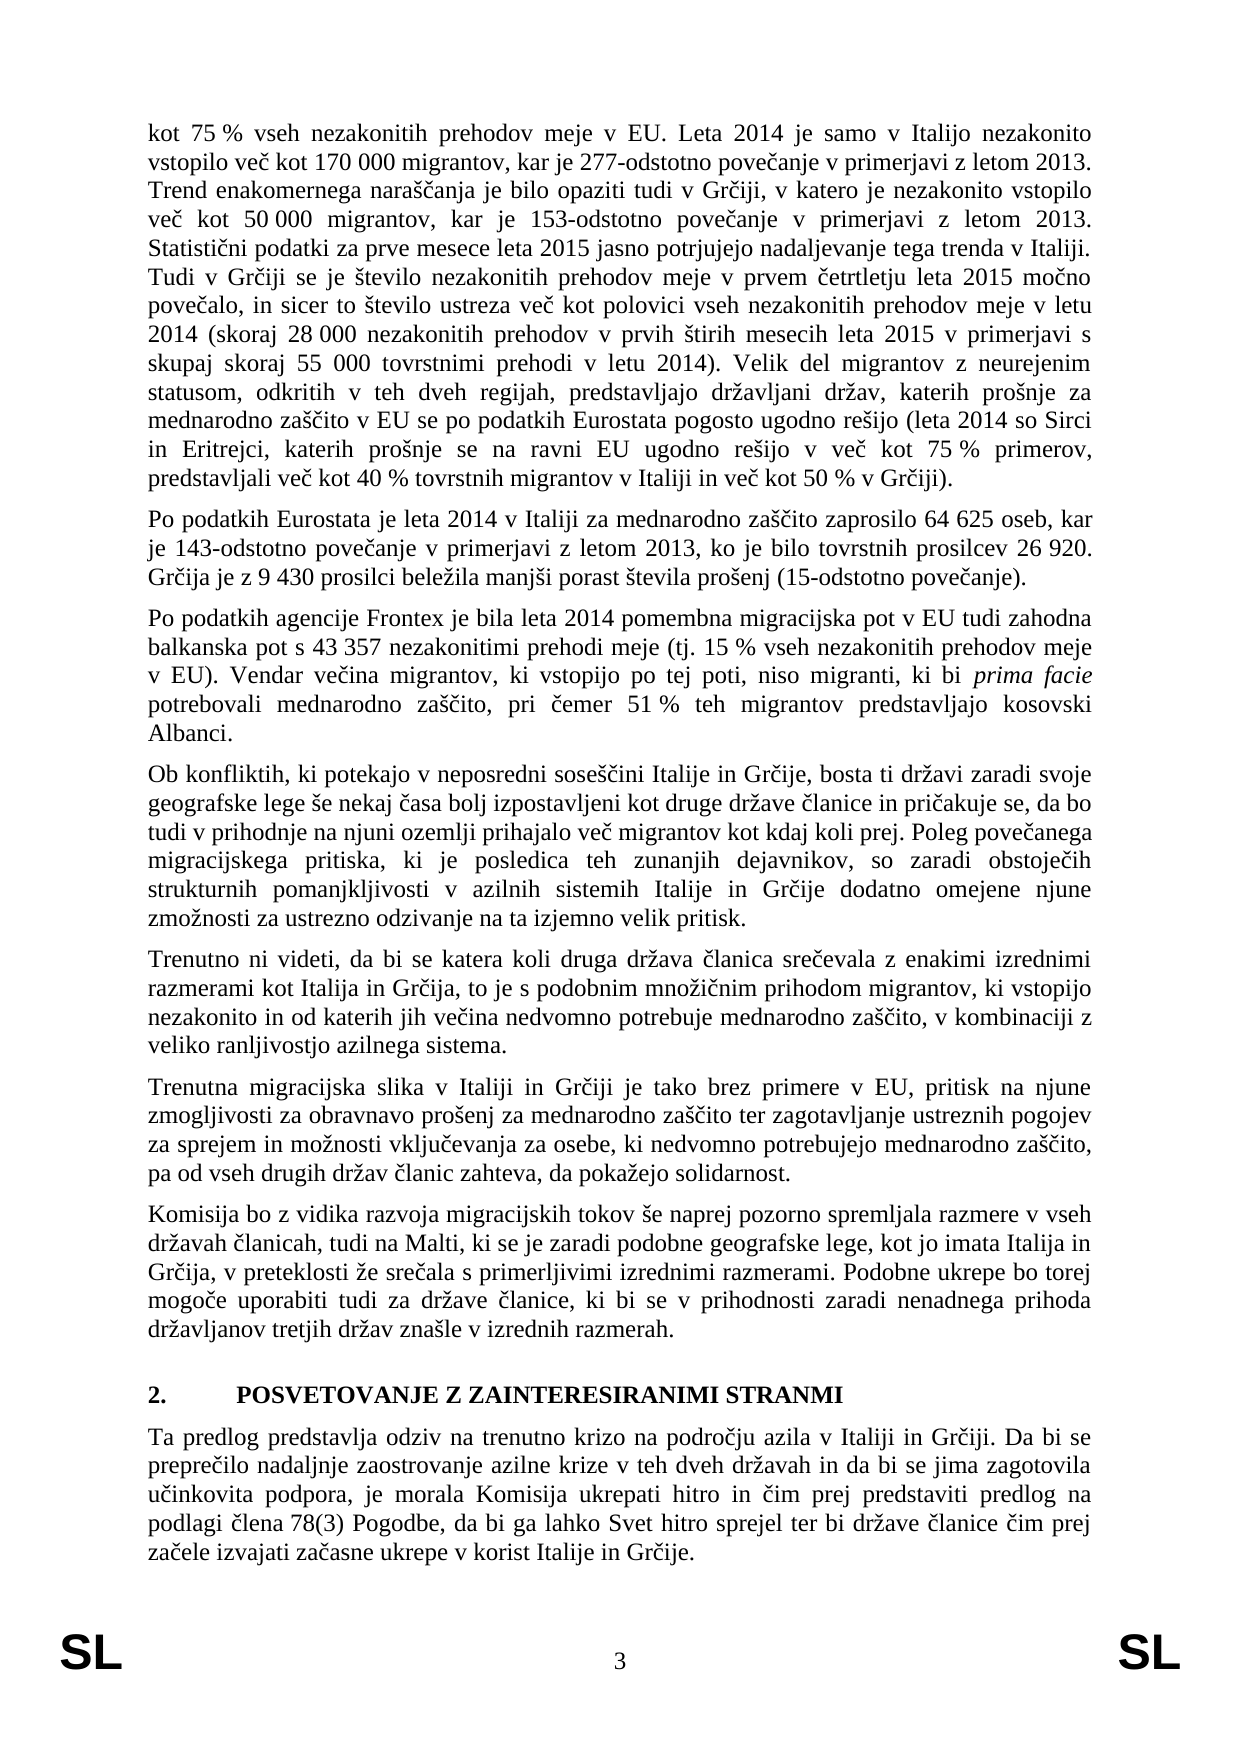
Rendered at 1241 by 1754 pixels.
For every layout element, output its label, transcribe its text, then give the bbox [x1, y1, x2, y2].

text Po podatkih agencije Frontex je bila leta 2014 pomembna migracijska pot v EU tudi zahodna balkanska pot s 43 357 nezakonitimi prehodi meje (tj. 15 % vseh nezakonitih prehodov meje v EU). Vendar večina migrantov, ki vstopijo po tej poti, niso migranti, ki bi prima facie potrebovali mednarodno zaščito, pri čemer 51 % teh migrantov predstavljajo kosovski Albanci. [148, 603, 1093, 747]
text Komisija bo z vidika razvoja migracijskih tokov še naprej pozorno spremljala razmere v vseh državah članicah, tudi na Malti, ki se je zaradi podobne geografske lege, kot jo imata Italija in Grčija, v preteklosti že srečala s primerljivimi izrednimi razmerami. Podobne ukrepe bo torej mogoče uporabiti tudi za države članice, ki bi se v prihodnosti zaradi nenadnega prihoda državljanov tretjih držav znašle v izrednih razmerah. [148, 1199, 1093, 1343]
text Trenutno ni videti, da bi se katera koli druga država članica srečevala z enakimi izrednimi razmerami kot Italija in Grčija, to je s podobnim množičnim prihodom migrantov, ki vstopijo nezakonito in od katerih jih večina nedvomno potrebuje mednarodno zaščito, v kombinaciji z veliko ranljivostjo azilnega sistema. [148, 944, 1093, 1059]
text Trenutna migracijska slika v Italiji in Grčiji je tako brez primere v EU, pritisk na njune zmogljivosti za obravnavo prošenj za mednarodno zaščito ter zagotavljanje ustreznih pogojev za sprejem in možnosti vključevanja za osebe, ki nedvomno potrebujejo mednarodno zaščito, pa od vseh drugih držav članic zahteva, da pokažejo solidarnost. [148, 1072, 1093, 1187]
text Ob konfliktih, ki potekajo v neposredni soseščini Italije in Grčije, bosta ti državi zaradi svoje geografske lege še nekaj časa bolj izpostavljeni kot druge države članice in pričakuje se, da bo tudi v prihodnje na njuni ozemlji prihajalo več migrantov kot kdaj koli prej. Poleg povečanega migracijskega pritiska, ki je posledica teh zunanjih dejavnikov, so zaradi obstoječih strukturnih pomanjkljivosti v azilnih sistemih Italije in Grčije dodatno omejene njune zmožnosti za ustrezno odzivanje na ta izjemno velik pritisk. [148, 759, 1093, 932]
subtitle 2. POSVETOVANJE Z ZAINTERESIRANIMI STRANMI [148, 1381, 1093, 1409]
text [148, 118, 1093, 492]
text Po podatkih Eurostata je leta 2014 v Italiji za mednarodno zaščito zaprosilo 64 625 oseb, kar je 143-odstotno povečanje v primerjavi z letom 2013, ko je bilo tovrstnih prosilcev 26 920. Grčija je z 9 430 prosilci beležila manjši porast števila prošenj (15-odstotno povečanje). [148, 504, 1093, 591]
text Ta predlog predstavlja odziv na trenutno krizo na področju azila v Italiji in Grčiji. Da bi se preprečilo nadaljnje zaostrovanje azilne krize v teh dveh državah in da bi se jima zagotovila učinkovita podpora, je morala Komisija ukrepati hitro in čim prej predstaviti predlog na podlagi člena 78(3) Pogodbe, da bi ga lahko Svet hitro sprejel ter bi države članice čim prej začele izvajati začasne ukrepe v korist Italije in Grčije. [148, 1422, 1093, 1566]
